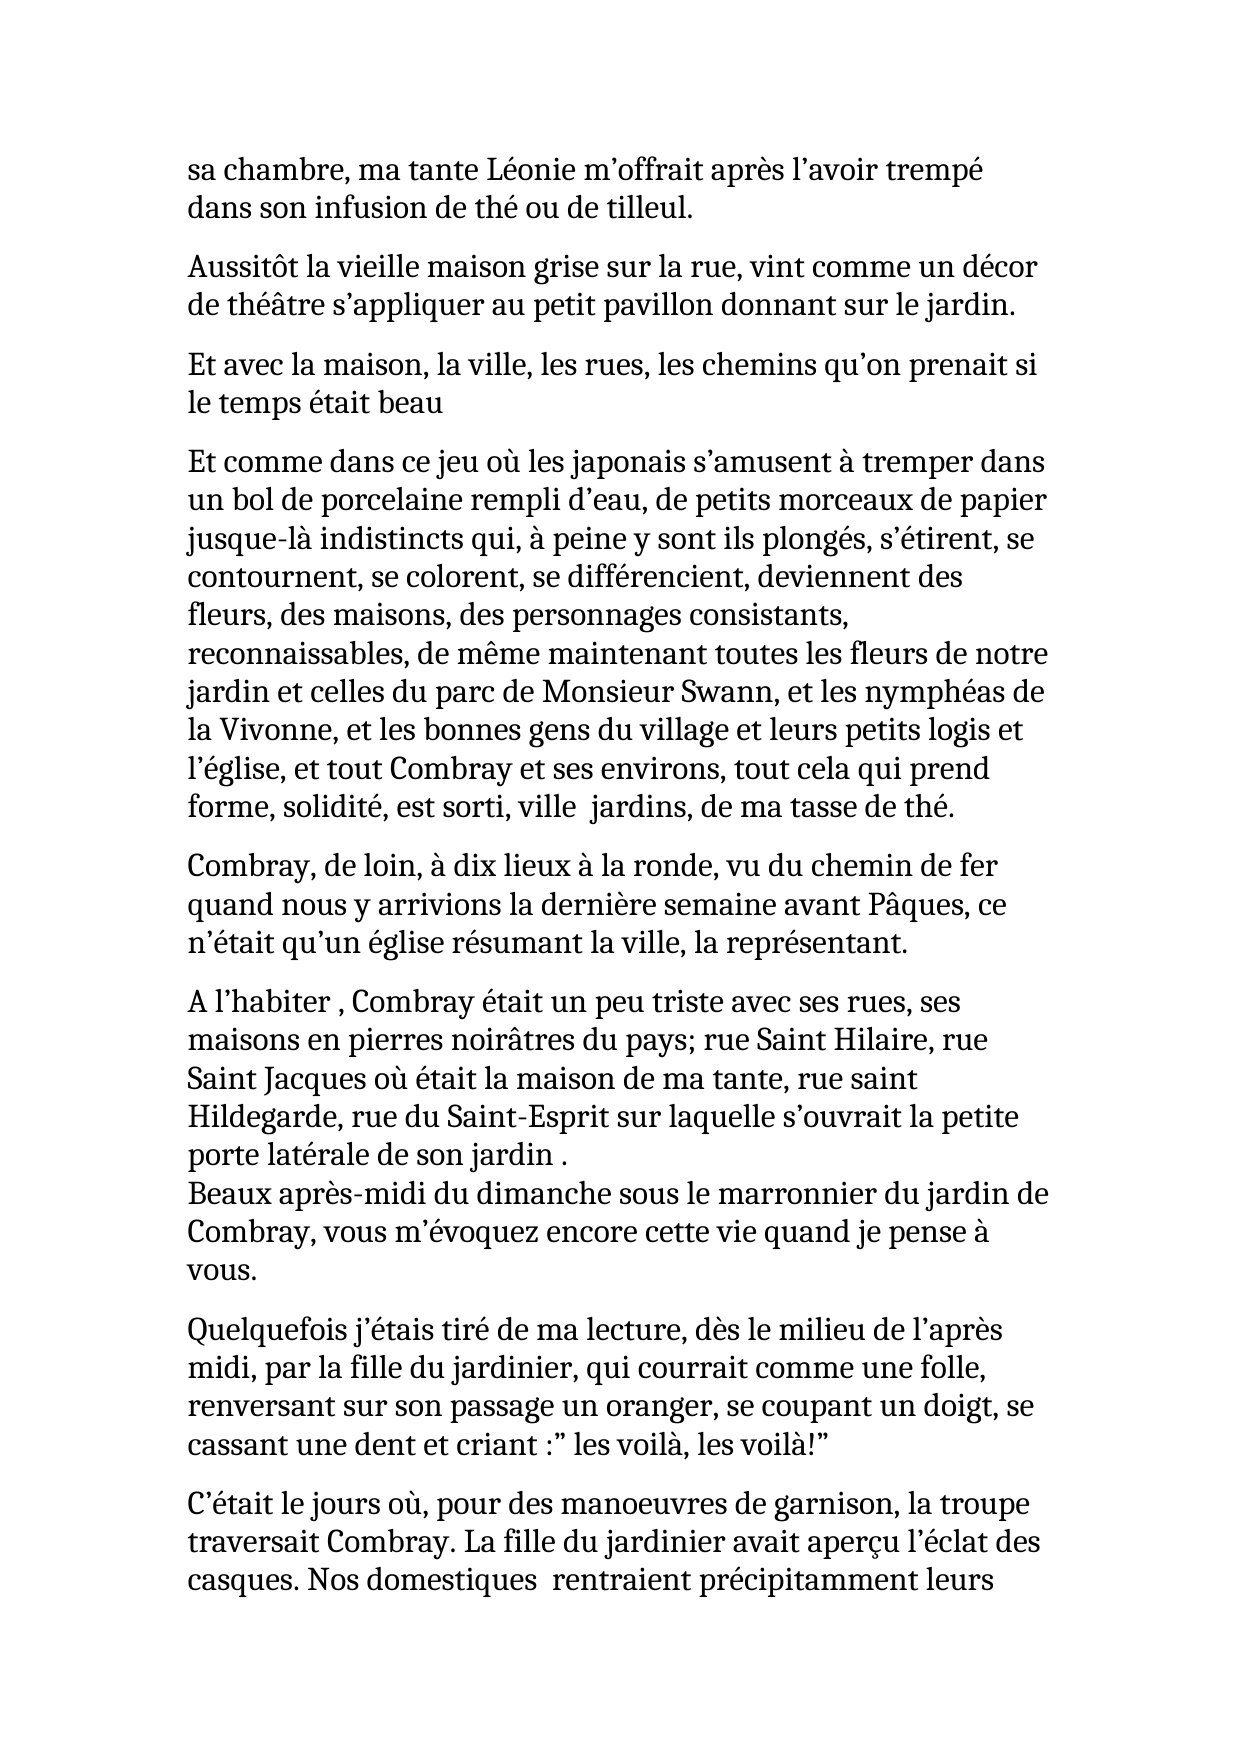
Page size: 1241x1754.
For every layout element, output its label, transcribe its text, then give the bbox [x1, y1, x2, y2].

text Aussitôt la vieille maison grise sur la rue, vint comme un décor de théâtre s’appliquer au petit pavillon donnant sur le jardin. [187, 247, 1053, 324]
text Et avec la maison, la ville, les rues, les chemins qu’on prenait si le temps était beau [187, 345, 1053, 422]
text Quelquefois j’étais tiré de ma lecture, dès le milieu de l’après midi, par la fille du jardinier, qui courrait comme une folle, renversant sur son passage un oranger, se coupant un doigt, se cassant une dent et criant :” les voilà, les voilà!” [187, 1310, 1053, 1463]
text Et comme dans ce jeu où les japonais s’amusent à tremper dans un bol de porcelaine rempli d’eau, de petits morceaux de papier jusque-là indistincts qui, à peine y sont ils plongés, s’étirent, se contournent, se colorent, se différencient, deviennent des fleurs, des maisons, des personnages consistants, reconnaissables, de même maintenant toutes les fleurs de notre jardin et celles du parc de Monsieur Swann, et les nymphéas de la Vivonne, et les bonnes gens du village et leurs petits logis et l’église, et tout Combray et ses environs, tout cela qui prend forme, solidité, est sorti, ville jardins, de ma tasse de thé. [187, 442, 1053, 826]
text A l’habiter , Combray était un peu triste avec ses rues, ses maisons en pierres noirâtres du pays; rue Saint Hilaire, rue Saint Jacques où était la maison de ma tante, rue saint Hildegarde, rue du Saint-Esprit sur laquelle s’ouvrait la petite porte latérale de son jardin . Beaux après-midi du dimanche sous le marronnier du jardin de Combray, vous m’évoquez encore cette vie quand je pense à vous. [187, 982, 1053, 1289]
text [187, 1484, 1053, 1599]
text Combray, de loin, à dix lieux à la ronde, vu du chemin de fer quand nous y arrivions la dernière semaine avant Pâques, ce n’était qu’un église résumant la ville, la représentant. [187, 847, 1053, 962]
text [187, 150, 1053, 227]
